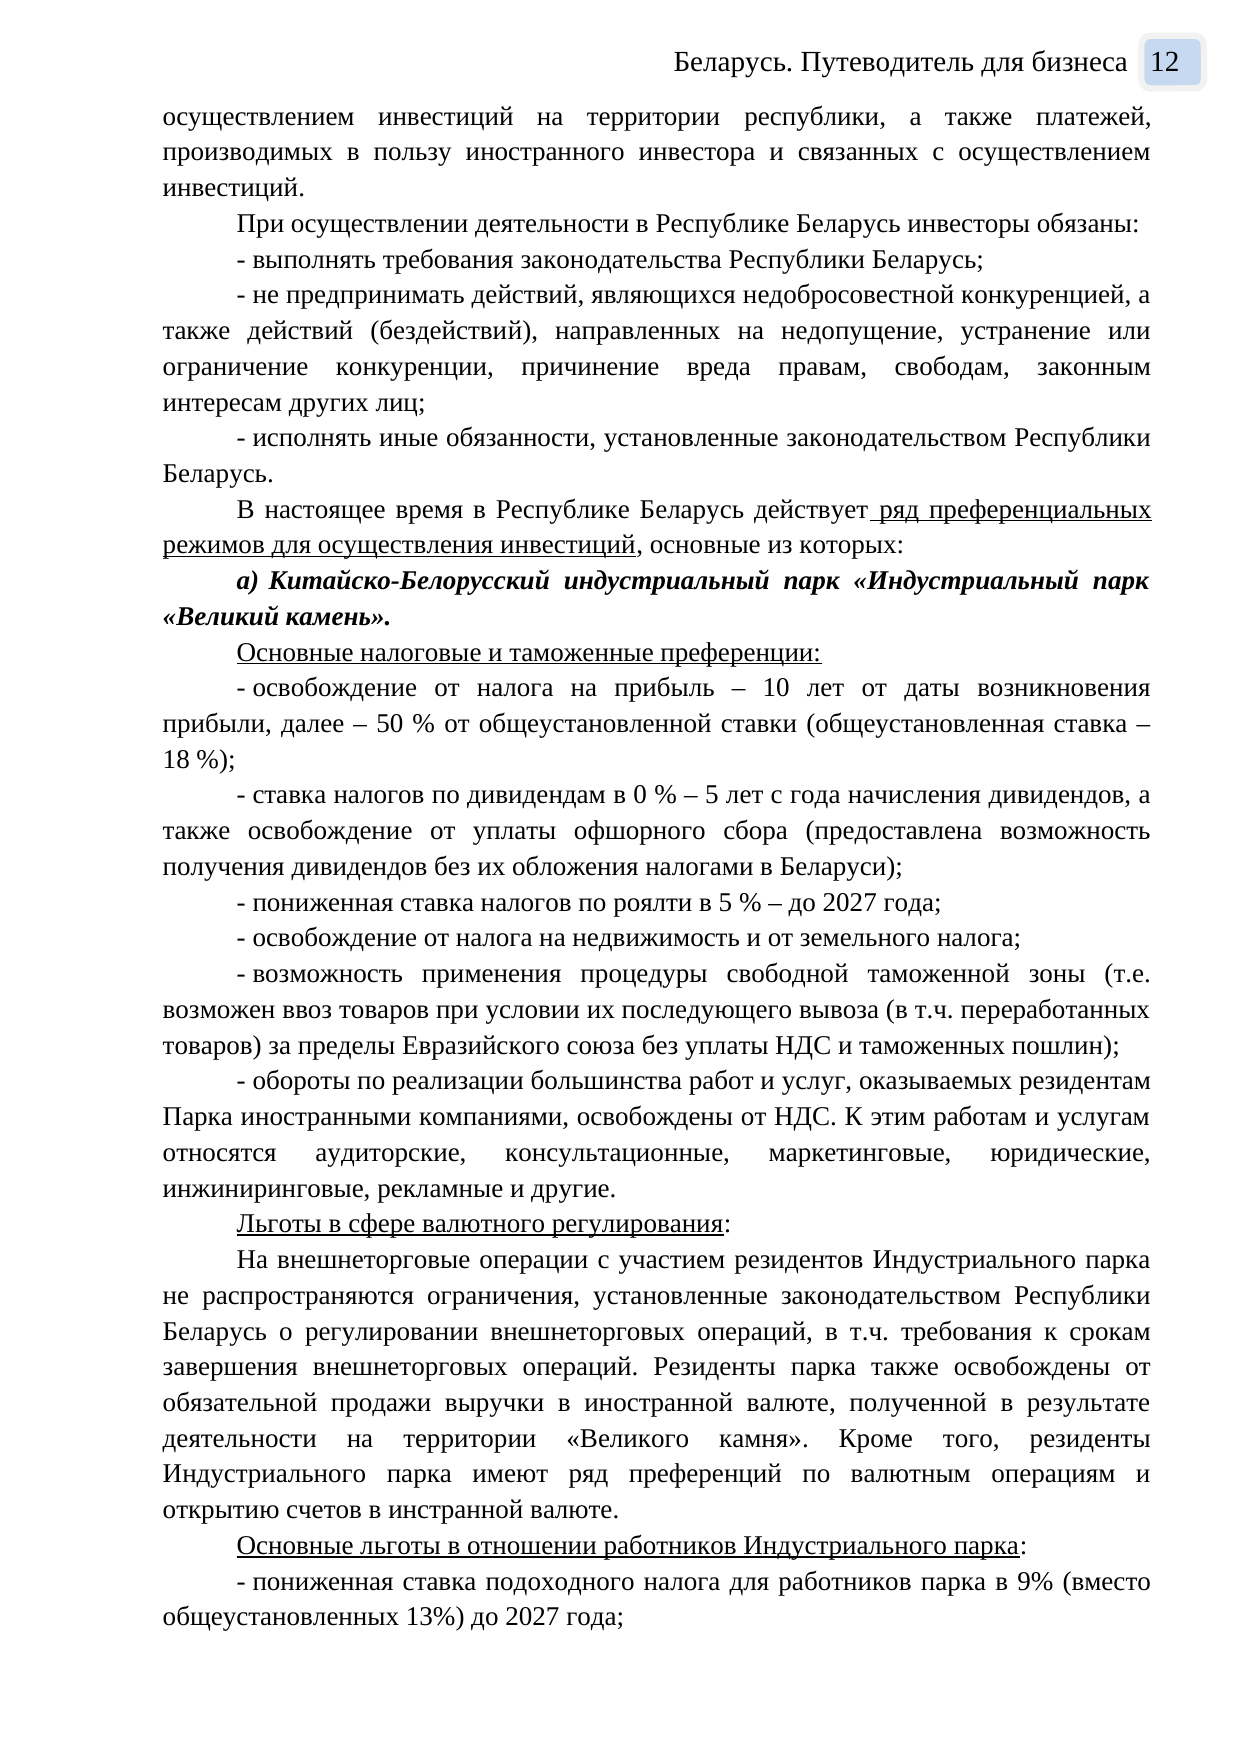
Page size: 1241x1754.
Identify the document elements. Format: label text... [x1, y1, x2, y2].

text Льготы в сфере валютного регулирования: [162, 1207, 1152, 1238]
text - пониженная ставка налогов по роялти в 5 % – до 2027 года; [162, 886, 1152, 917]
text - пониженная ставка подоходного налога для работников парка в 9% (вместо общеустановленных 13%) до 2027 года; [162, 1565, 1152, 1632]
text а) Китайско-Белорусский индустриальный парк «Индустриальный парк «Великий камень». [162, 564, 1152, 631]
text Основные льготы в отношении работников Индустриального парка: [162, 1529, 1152, 1560]
text - возможность применения процедуры свободной таможенной зоны (т.е. возможен ввоз товаров при условии их последующего вывоза (в т.ч. переработанных товаров) за пределы Евразийского союза без уплаты НДС и таможенных пошлин); [162, 957, 1152, 1060]
text - обороты по реализации большинства работ и услуг, оказываемых резидентам Парка иностранными компаниями, освобождены от НДС. К этим работам и услугам относятся аудиторские, консультационные, маркетинговые, юридические, инжиниринговые, рекламные и другие. [162, 1064, 1152, 1203]
text Основные налоговые и таможенные преференции: [162, 636, 1152, 667]
text - освобождение от налога на прибыль – 10 лет от даты возникновения прибыли, далее – 50 % от общеустановленной ставки (общеустановленная ставка – 18 %); [162, 671, 1152, 774]
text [162, 100, 1152, 202]
text - освобождение от налога на недвижимость и от земельного налога; [162, 922, 1152, 953]
text На внешнеторговые операции с участием резидентов Индустриального парка не распространяются ограничения, установленные законодательством Республики Беларусь о регулировании внешнеторговых операций, в т.ч. требования к срокам завершения внешнеторговых операций. Резиденты парка также освобождены от обязательной продажи выручки в иностранной валюте, полученной в результате деятельности на территории «Великого камня». Кроме того, резиденты Индустриального парка имеют ряд преференций по валютным операциям и открытию счетов в инстранной валюте. [162, 1243, 1152, 1524]
text В настоящее время в Республике Беларусь действует ряд преференциальных режимов для осуществления инвестиций, основные из которых: [162, 493, 1152, 560]
text - исполнять иные обязанности, установленные законодательством Республики Беларусь. [162, 421, 1152, 488]
text - не предпринимать действий, являющихся недобросовестной конкуренцией, а также действий (бездействий), направленных на недопущение, устранение или ограничение конкуренции, причинение вреда правам, свободам, законным интересам других лиц; [162, 278, 1152, 417]
text - ставка налогов по дивидендам в 0 % – 5 лет с года начисления дивидендов, а также освобождение от уплаты офшорного сбора (предоставлена возможность получения дивидендов без их обложения налогами в Беларуси); [162, 779, 1152, 881]
text При осуществлении деятельности в Республике Беларусь инвесторы обязаны: [162, 207, 1152, 238]
text - выполнять требования законодательства Республики Беларусь; [162, 243, 1152, 274]
